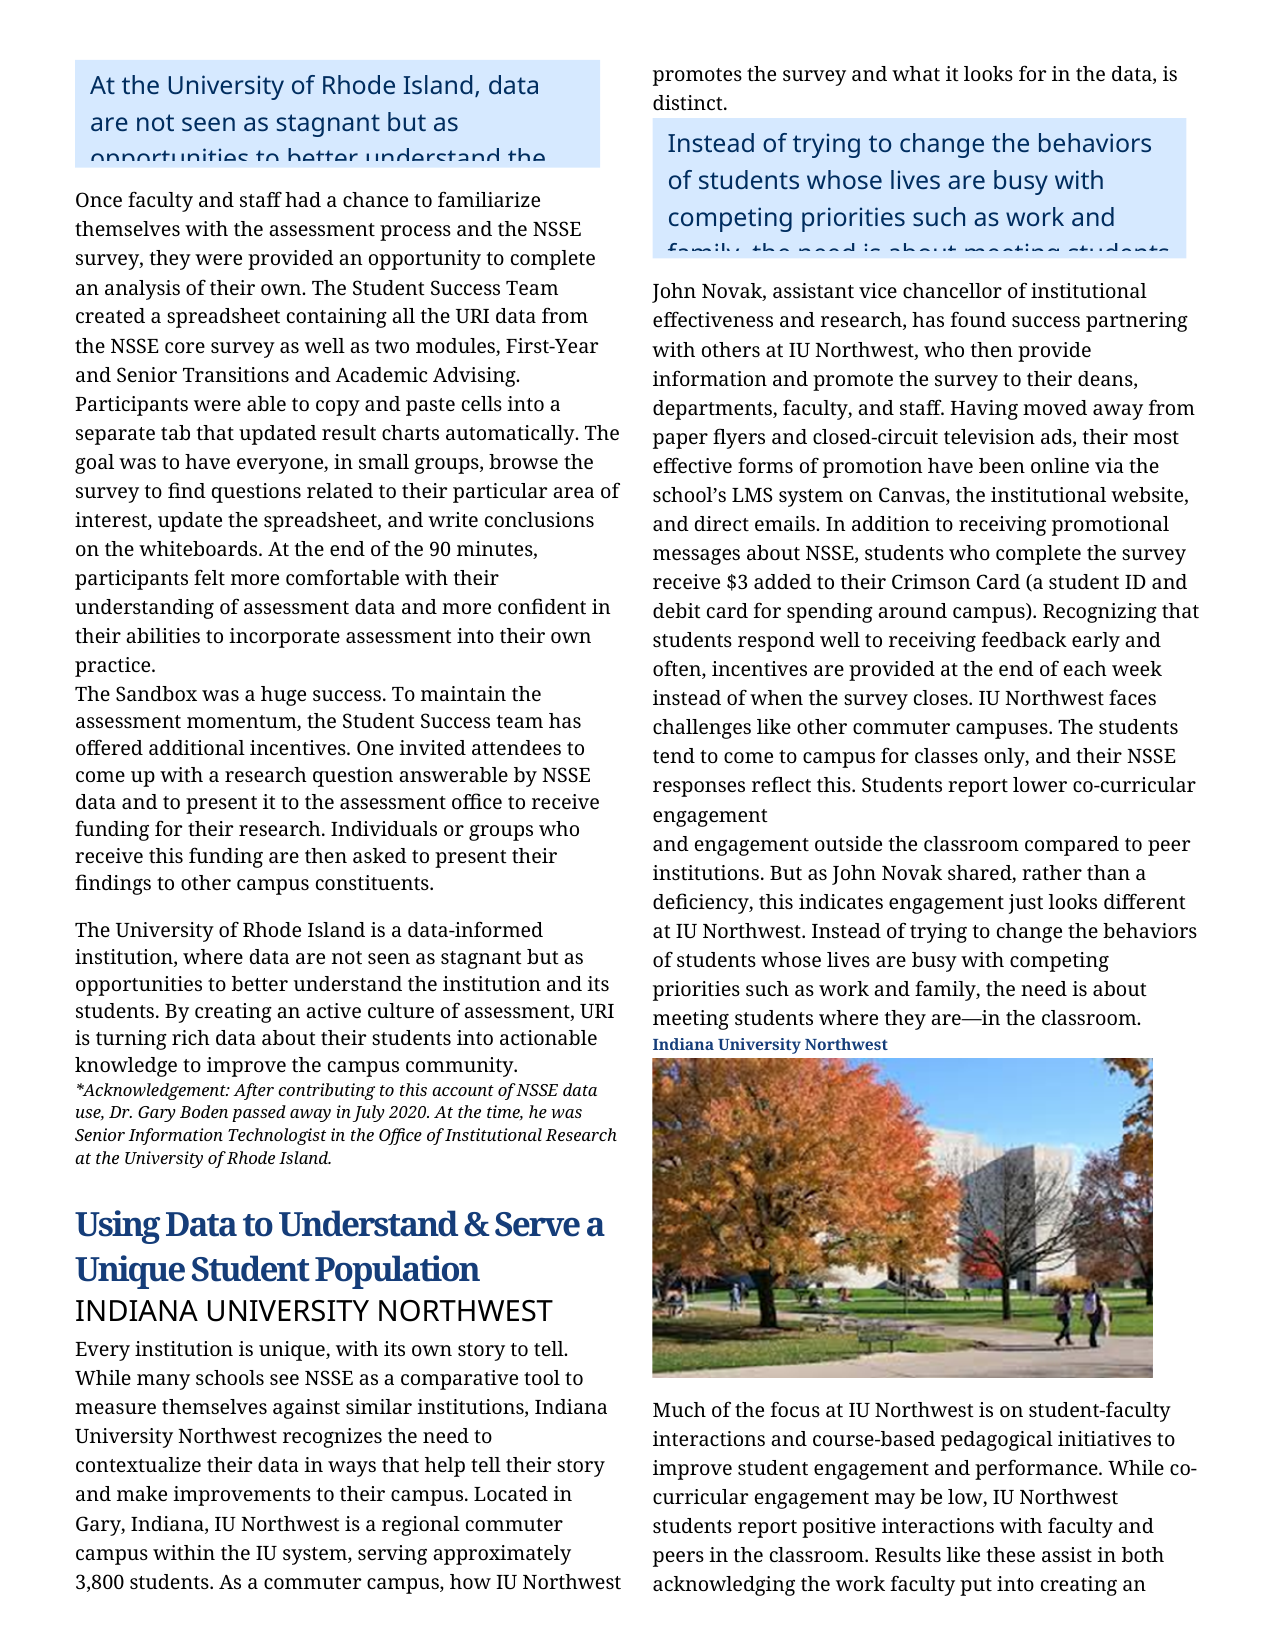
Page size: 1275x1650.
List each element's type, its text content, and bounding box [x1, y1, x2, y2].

text The Sandbox was a huge success. To maintain the assessment momentum, the Student Success team has offered additional incentives. One invited attendees to come up with a research question answerable by NSSE data and to present it to the assessment office to receive funding for their research. Individuals or groups who receive this funding are then asked to present their findings to other campus constituents. [75, 681, 622, 896]
text Indiana University Northwest [652, 1033, 1200, 1054]
text Once faculty and staff had a chance to familiarize themselves with the assessment process and the NSSE survey, they were provided an opportunity to complete an analysis of their own. The Student Success Team created a spreadsheet containing all the URI data from the NSSE core survey as well as two modules, First-Year and Senior Transitions and Academic Advising. Participants were able to copy and paste cells into a separate tab that updated result charts automatically. The goal was to have everyone, in small groups, browse the survey to find questions related to their particular area of interest, update the spreadsheet, and write conclusions on the whiteboards. At the end of the 90 minutes, participants felt more comfortable with their understanding of assessment data and more confident in their abilities to incorporate assessment into their own practice. [75, 187, 622, 678]
picture [652, 1058, 1153, 1378]
text Using Data to Understand & Serve a Unique Student Population [75, 1201, 622, 1292]
text and engagement outside the classroom compared to peer institutions. But as John Novak shared, rather than a deficiency, this indicates engagement just looks different at IU Northwest. Instead of trying to change the behaviors of students whose lives are busy with competing priorities such as work and family, the need is about meeting students where they are—in the classroom. [652, 830, 1200, 1031]
text Every institution is unique, with its own story to tell. While many schools see NSSE as a comparative tool to measure themselves against similar institutions, Indiana University Northwest recognizes the need to contextualize their data in ways that help tell their story and make improvements to their campus. Located in Gary, Indiana, IU Northwest is a regional commuter campus within the IU system, serving approximately 3,800 students. As a commuter campus, how IU Northwest promotes the survey and what it looks for in the data, is distinct. [75, 1335, 622, 1595]
text John Novak, assistant vice chancellor of institutional effectiveness and research, has found success partnering with others at IU Northwest, who then provide information and promote the survey to their deans, departments, faculty, and staff. Having moved away from paper flyers and closed-circuit television ads, their most effective forms of promotion have been online via the school’s LMS system on Canvas, the institutional website, and direct emails. In addition to receiving promotional messages about NSSE, students who complete the survey receive $3 added to their Crimson Card (a student ID and debit card for spending around campus). Recognizing that students respond well to receiving feedback early and often, incentives are provided at the end of each week instead of when the survey closes. IU Northwest faces challenges like other commuter campuses. The students tend to come to campus for classes only, and their NSSE responses reflect this. Students report lower co-curricular engagement [652, 278, 1200, 828]
subtitle Indiana University Northwest [75, 1298, 622, 1327]
text The University of Rhode Island is a data-informed institution, where data are not seen as stagnant but as opportunities to better understand the institution and its students. By creating an active culture of assessment, URI is turning rich data about their students into actionable knowledge to improve the campus community. [75, 916, 622, 1078]
text *Acknowledgement: After contributing to this account of NSSE data use, Dr. Gary Boden passed away in July 2020. At the time, he was Senior Information Technologist in the Office of Institutional Research at the University of Rhode Island. [75, 1078, 622, 1169]
